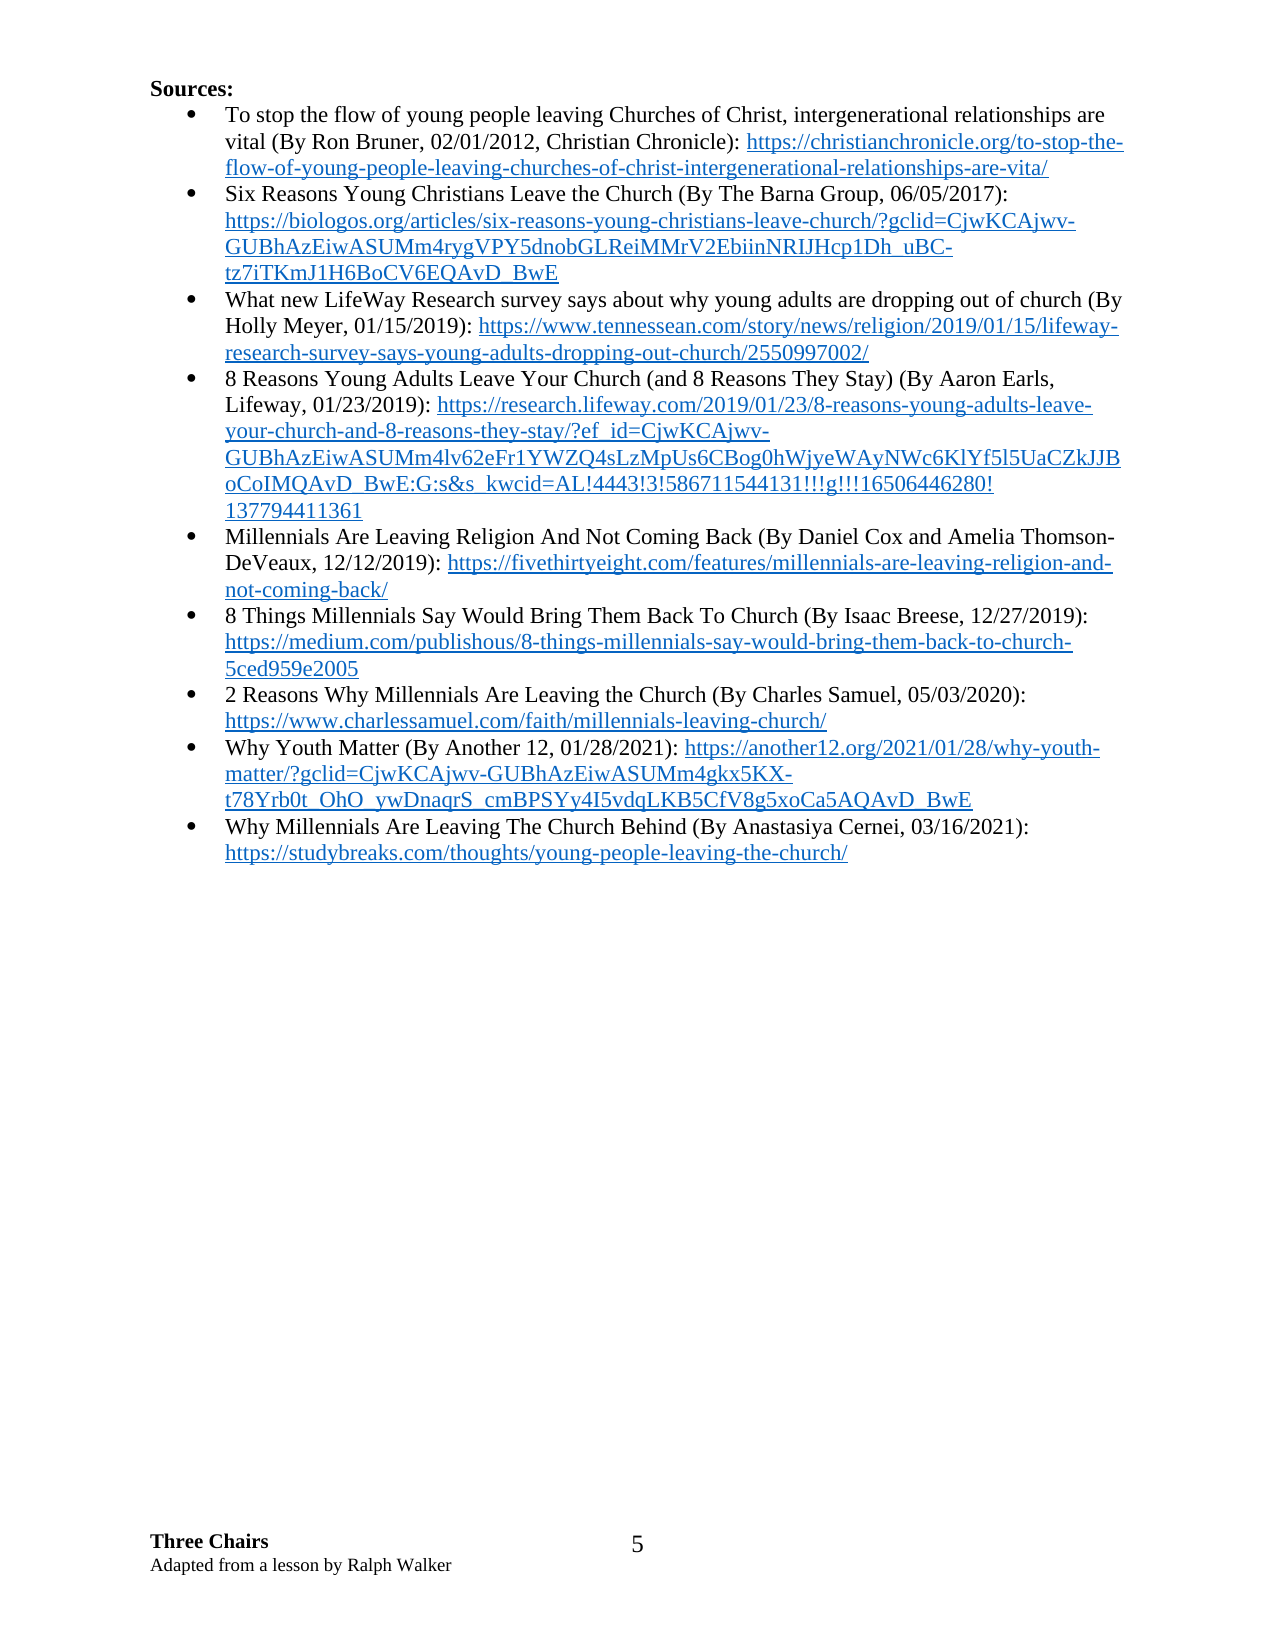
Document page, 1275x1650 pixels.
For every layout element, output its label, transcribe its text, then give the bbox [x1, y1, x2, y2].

text Sources: [150, 75, 1125, 101]
list Six Reasons Young Christians Leave the Church (By The Barna Group, 06/05/2017): https://biologos.org/articles/six-reasons-young-christians-leave-church/?gclid=CjwKCAjwv-GUBhAzEiwASUMm4rygVPY5dnobGLReiMMrV2EbiinNRIJHcp1Dh_uBC-tz7iTKmJ1H6BoCV6EQAvD_BwE [187, 180, 1125, 286]
list Why Youth Matter (By Another 12, 01/28/2021): https://another12.org/2021/01/28/why-youth-matter/?gclid=CjwKCAjwv-GUBhAzEiwASUMm4gkx5KX-t78Yrb0t_OhO_ywDnaqrS_cmBPSYy4I5vdqLKB5CfV8g5xoCa5AQAvD_BwE [187, 734, 1125, 813]
list 8 Reasons Young Adults Leave Your Church (and 8 Reasons They Stay) (By Aaron Earls, Lifeway, 01/23/2019): https://research.lifeway.com/2019/01/23/8-reasons-young-adults-leave-your-church-and-8-reasons-they-stay/?ef_id=CjwKCAjwv-GUBhAzEiwASUMm4lv62eFr1YWZQ4sLzMpUs6CBog0hWjyeWAyNWc6KlYf5l5UaCZkJJBoCoIMQAvD_BwE:G:s&s_kwcid=AL!4443!3!586711544131!!!g!!!16506446280!137794411361 [187, 365, 1125, 523]
list What new LifeWay Research survey says about why young adults are dropping out of church (By Holly Meyer, 01/15/2019): https://www.tennessean.com/story/news/religion/2019/01/15/lifeway-research-survey-says-young-adults-dropping-out-church/2550997002/ [187, 286, 1125, 365]
list 8 Things Millennials Say Would Bring Them Back To Church (By Isaac Breese, 12/27/2019): https://medium.com/publishous/8-things-millennials-say-would-bring-them-back-to-church-5ced959e2005 [187, 602, 1125, 681]
list To stop the flow of young people leaving Churches of Christ, intergenerational relationships are vital (By Ron Bruner, 02/01/2012, Christian Chronicle): https://christianchronicle.org/to-stop-the-flow-of-young-people-leaving-churches-of-christ-intergenerational-relationships-are-vita/ [187, 101, 1125, 180]
list Why Millennials Are Leaving The Church Behind (By Anastasiya Cernei, 03/16/2021): https://studybreaks.com/thoughts/young-people-leaving-the-church/ [187, 813, 1125, 866]
list 2 Reasons Why Millennials Are Leaving the Church (By Charles Samuel, 05/03/2020): https://www.charlessamuel.com/faith/millennials-leaving-church/ [187, 681, 1125, 734]
list Millennials Are Leaving Religion And Not Coming Back (By Daniel Cox and Amelia Thomson-DeVeaux, 12/12/2019): https://fivethirtyeight.com/features/millennials-are-leaving-religion-and-not-coming-back/ [187, 523, 1125, 602]
